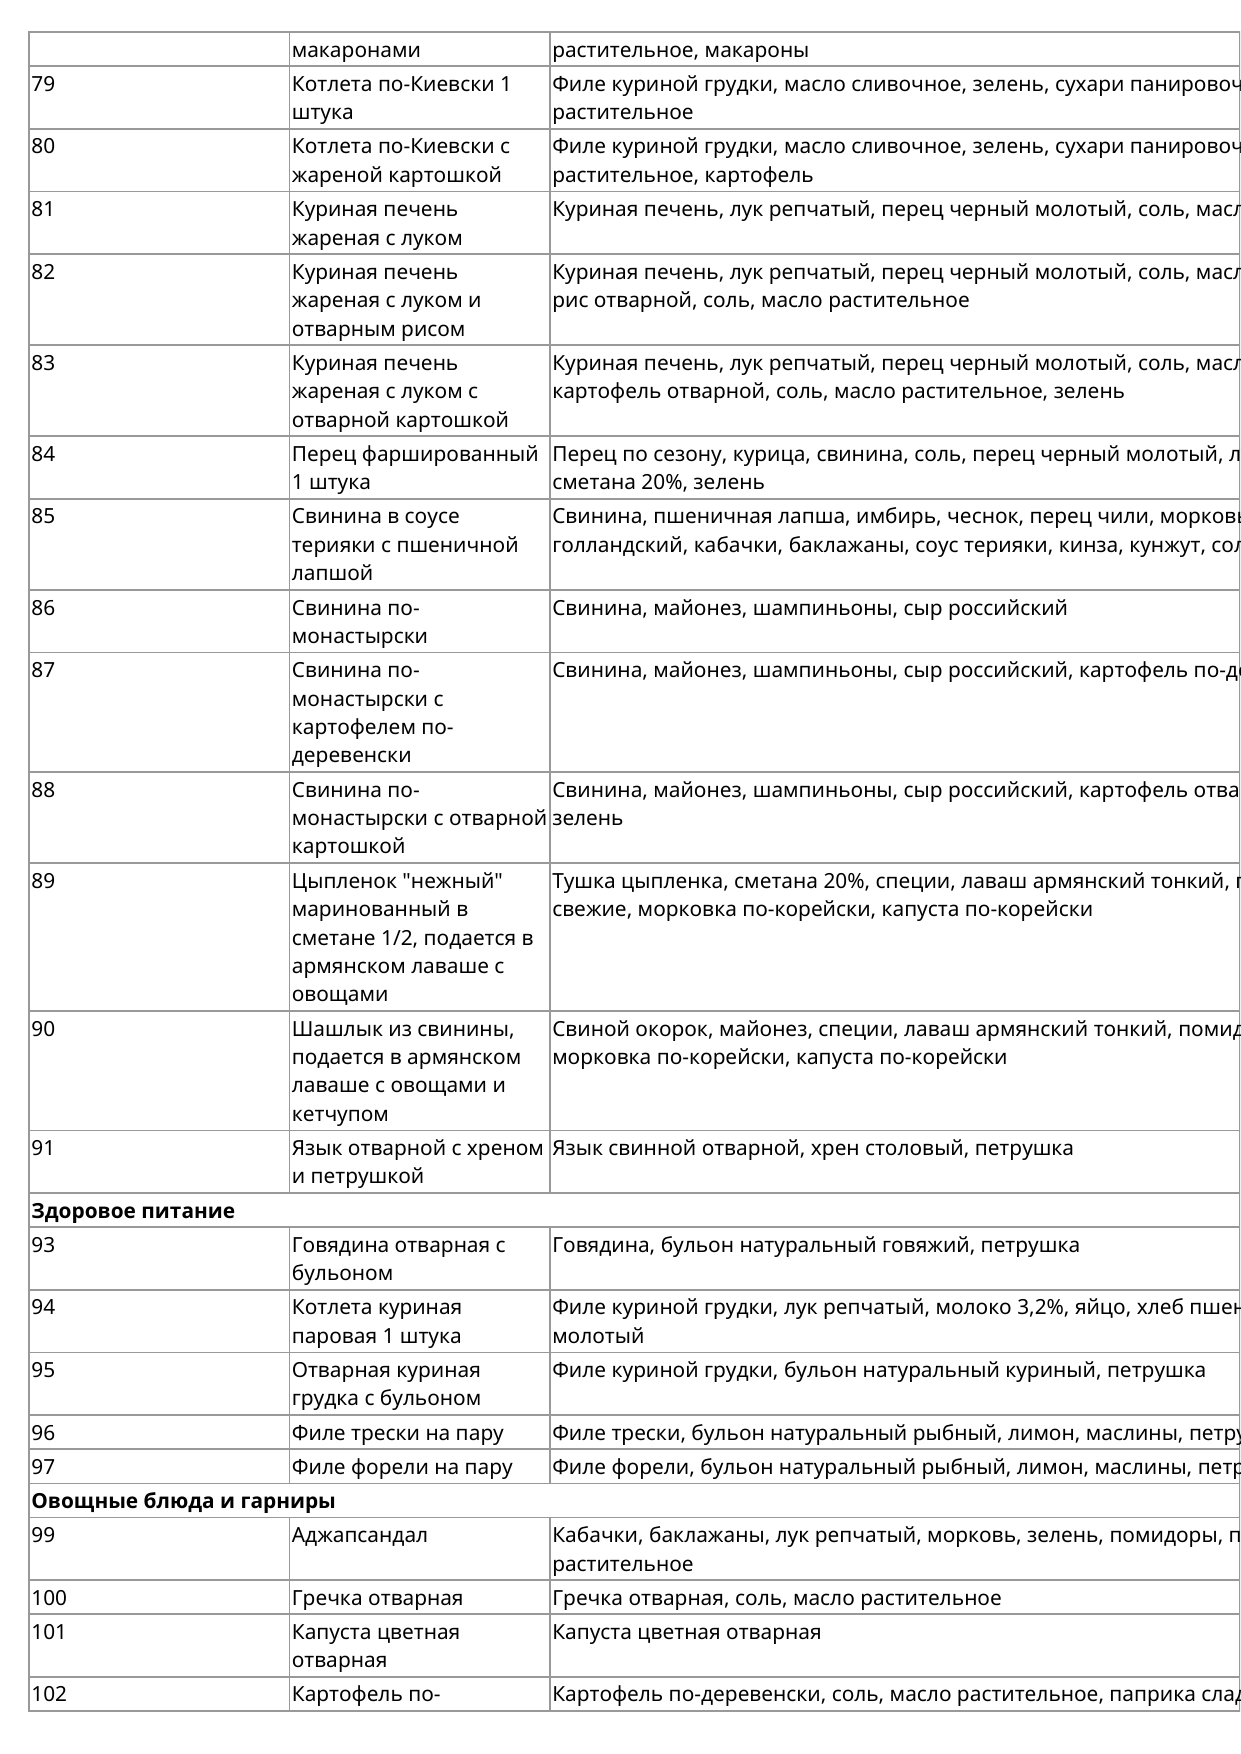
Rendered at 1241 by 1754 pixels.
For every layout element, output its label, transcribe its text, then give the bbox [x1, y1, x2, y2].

table_cell 80 [30, 130, 289, 191]
table_cell Шашлык из свинины, подается в армянском лаваше с овощами и кетчупом [290, 1012, 549, 1129]
table_cell Цыпленок "нежный" маринованный в сметане 1/2, подается в армянском лаваше с овощами [290, 864, 549, 1010]
table_cell 101 [30, 1615, 289, 1676]
table_cell 99 [30, 1518, 289, 1579]
table_cell 88 [30, 773, 289, 862]
table_cell Филе куриной грудки, масло сливочное, зелень, сухари панировочные без дрожжевые, соль, масло растительное [551, 67, 1239, 128]
table_cell Аджапсандал [290, 1518, 549, 1579]
table_cell Гречка отварная [290, 1581, 549, 1613]
table_cell Перец фаршированный 1 штука [290, 437, 549, 498]
table_cell Отварная куриная грудка с бульоном [290, 1353, 549, 1414]
table_cell 100 [30, 1581, 289, 1613]
table_cell Гречка отварная, соль, масло растительное [551, 1581, 1239, 1613]
table_cell 94 [30, 1291, 289, 1351]
table_cell Филе куриной грудки, масло сливочное, зелень, сухари панировочные без дрожжевые, соль, масло растительное, картофель [551, 130, 1239, 191]
table_cell Говядина отварная с бульоном [290, 1228, 549, 1289]
table_cell Тушка цыпленка, сметана 20%, специи, лаваш армянский тонкий, помидоры свежие, огурцы свежие, морковка по-корейски, капуста по-корейски [551, 864, 1239, 1010]
table_cell Котлета по-Киевски 1 штука [290, 67, 549, 128]
table_cell Свиной окорок, майонез, специи, лаваш армянский тонкий, помидоры свежие, огурцы свежие, морковка по-корейски, капуста по-корейски [551, 1012, 1239, 1129]
table_cell Свинина по-монастырски с отварной картошкой [290, 773, 549, 862]
table_cell 78 [30, 33, 289, 65]
table_cell 86 [30, 591, 289, 652]
table_cell Куриная печень, лук репчатый, перец черный молотый, соль, масло растительное, чеснок, укроп [551, 192, 1239, 253]
table_cell Куриная печень жареная с луком [290, 192, 549, 253]
table_cell Филе куриной грудки, лук репчатый, молоко 3,2%, яйцо, хлеб пшеничный, соль, перец черный молотый [551, 1291, 1239, 1351]
table_cell Куриная печень, лук репчатый, перец черный молотый, соль, масло растительное, чеснок, укроп, картофель отварной, соль, масло растительное, зелень [551, 346, 1239, 435]
table_cell Филе трески, бульон натуральный рыбный, лимон, маслины, петрушка [551, 1416, 1239, 1448]
table_cell Филе трески на пару [290, 1416, 549, 1448]
table_cell Здоровое питание [30, 1194, 1239, 1226]
table_cell 97 [30, 1450, 289, 1482]
table_cell Филе форели, бульон натуральный рыбный, лимон, маслины, петрушка [551, 1450, 1239, 1482]
table_cell 95 [30, 1353, 289, 1414]
table_cell 84 [30, 437, 289, 498]
table_cell Свинина по-монастырски с картофелем по-деревенски [290, 653, 549, 771]
table_cell 82 [30, 255, 289, 344]
table_cell Свинина в соусе терияки с пшеничной лапшой [290, 500, 549, 589]
table_cell Свинина по-монастырски [290, 591, 549, 652]
table_cell 83 [30, 346, 289, 435]
table_cell 102 [30, 1678, 289, 1710]
table_cell Говядина, бульон натуральный говяжий, петрушка [551, 1228, 1239, 1289]
table_cell Филе куриной грудки, бульон натуральный куриный, петрушка [551, 1353, 1239, 1414]
table_cell Кабачки, баклажаны, лук репчатый, морковь, зелень, помидоры, перец сладкий, соль, масло растительное [551, 1518, 1239, 1579]
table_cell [290, 1678, 549, 1710]
table_cell 93 [30, 1228, 289, 1289]
table_cell 87 [30, 653, 289, 771]
table_cell Филе форели на пару [290, 1450, 549, 1482]
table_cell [551, 33, 1239, 65]
table_cell Капуста цветная отварная [290, 1615, 549, 1676]
table_cell Котлета по-Киевски с жареной картошкой [290, 130, 549, 191]
table_cell 96 [30, 1416, 289, 1448]
table_cell 90 [30, 1012, 289, 1129]
table_cell Перец по сезону, курица, свинина, соль, перец черный молотый, лук репчатый, рис отварной, сметана 20%, зелень [551, 437, 1239, 498]
table_cell Язык свинной отварной, хрен столовый, петрушка [551, 1131, 1239, 1192]
table_cell Капуста цветная отварная [551, 1615, 1239, 1676]
table_cell 79 [30, 67, 289, 128]
table_cell Котлета куриная паровая 1 штука [290, 1291, 549, 1351]
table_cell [551, 1678, 1239, 1710]
table_cell 89 [30, 864, 289, 1010]
table_cell 91 [30, 1131, 289, 1192]
table_cell Куриная печень жареная с луком и отварным рисом [290, 255, 549, 344]
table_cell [290, 33, 549, 65]
table_cell Куриная печень жареная с луком с отварной картошкой [290, 346, 549, 435]
table_cell Свинина, майонез, шампиньоны, сыр российский, картофель отварной, масло растительное, зелень [551, 773, 1239, 862]
table_cell 85 [30, 500, 289, 589]
table_cell Овощные блюда и гарниры [30, 1484, 1239, 1517]
table_cell Свинина, майонез, шампиньоны, сыр российский, картофель по-деревенски, масло растительное [551, 653, 1239, 771]
table_cell Свинина, майонез, шампиньоны, сыр российский [551, 591, 1239, 652]
table_cell Свинина, пшеничная лапша, имбирь, чеснок, перец чили, морковь, лук репчатый, перец сладкий голландский, кабачки, баклажаны, соус терияки, кинза, кунжут, соль [551, 500, 1239, 589]
table_cell Куриная печень, лук репчатый, перец черный молотый, соль, масло растительное, чеснок, укроп, рис отварной, соль, масло растительное [551, 255, 1239, 344]
table_cell 81 [30, 192, 289, 253]
table_cell Язык отварной с хреном и петрушкой [290, 1131, 549, 1192]
